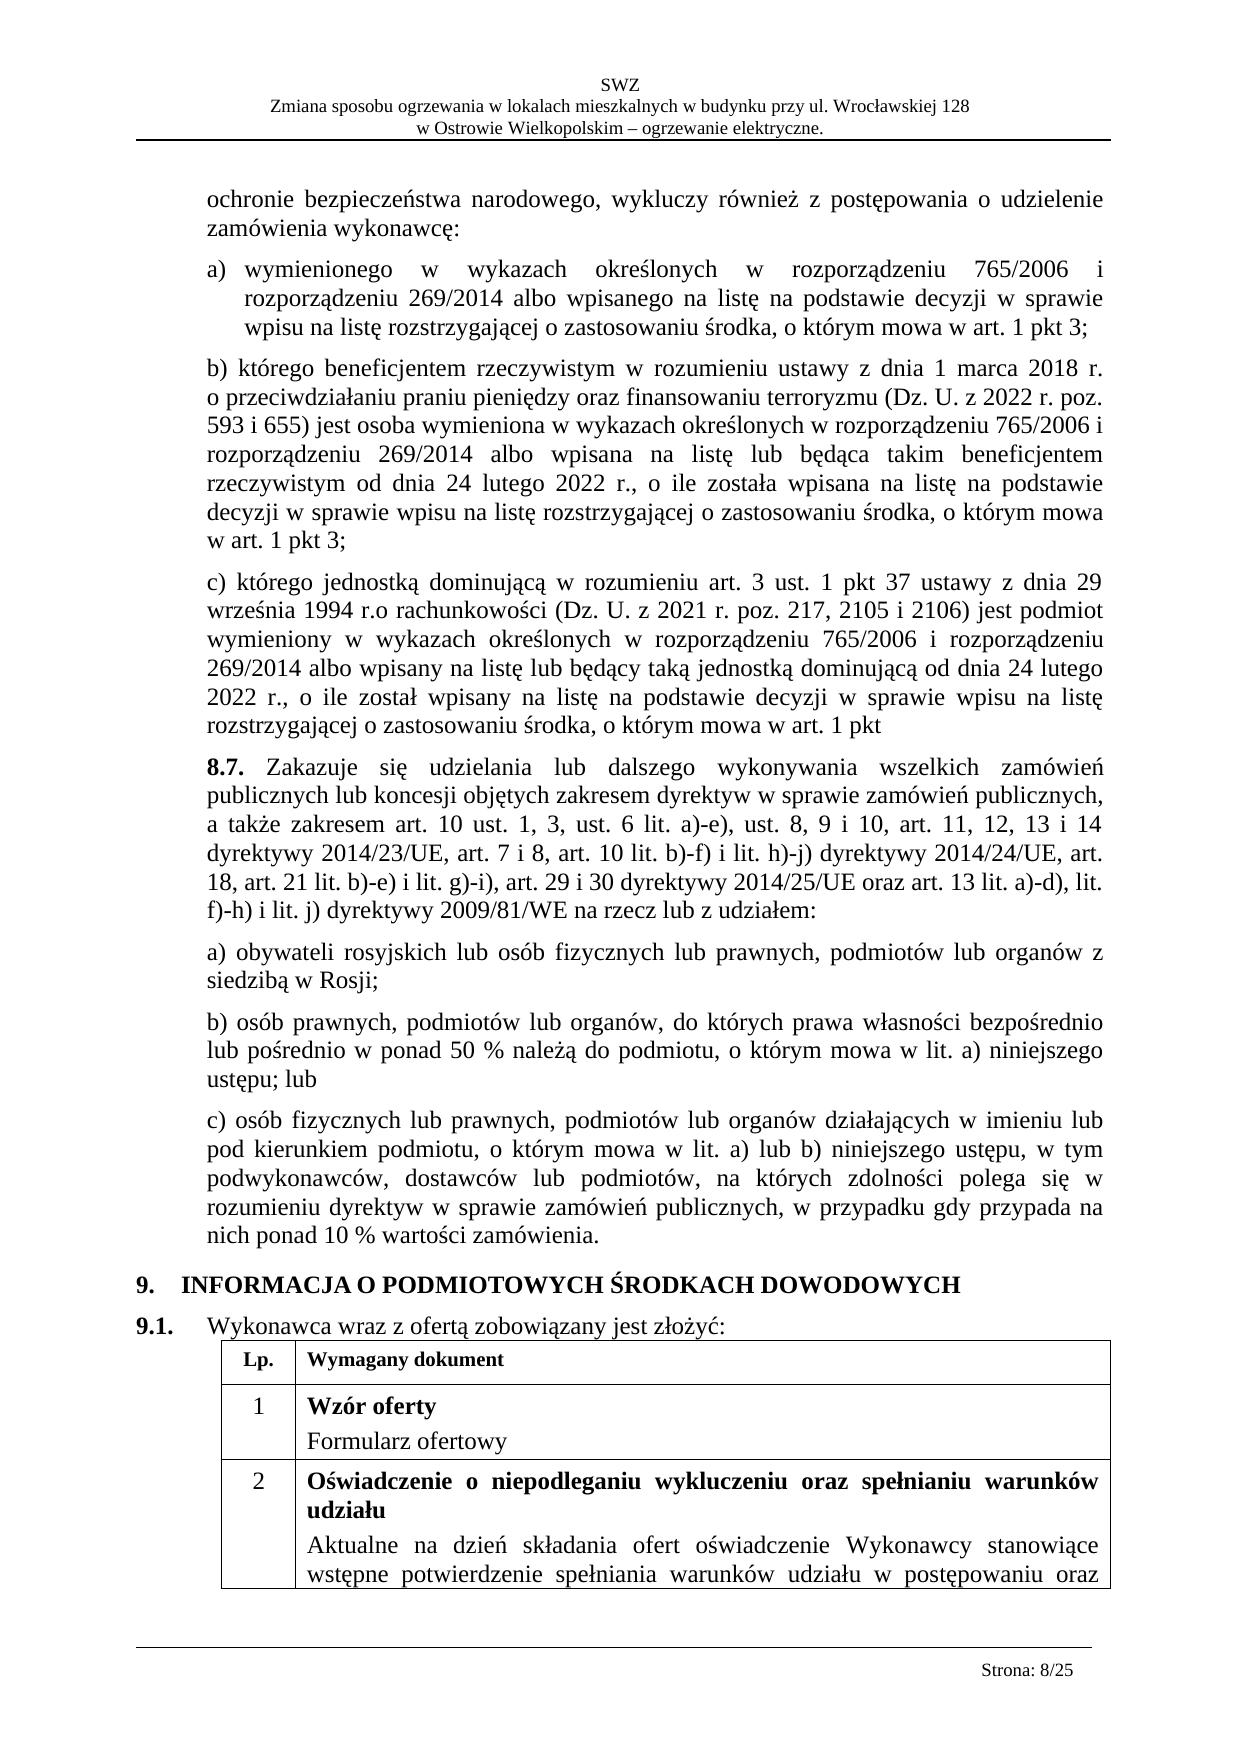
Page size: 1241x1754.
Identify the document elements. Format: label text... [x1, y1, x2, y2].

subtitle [136, 184, 1104, 242]
subtitle c) którego jednostką dominującą w rozumieniu art. 3 ust. 1 pkt 37 ustawy z dnia 29 września 1994 r.o rachunkowości (Dz. U. z 2021 r. poz. 217, 2105 i 2106) jest podmiot wymieniony w wykazach określonych w rozporządzeniu 765/2006 i rozporządzeniu 269/2014 albo wpisany na listę lub będący taką jednostką dominującą od dnia 24 lutego 2022 r., o ile został wpisany na listę na podstawie decyzji w sprawie wpisu na listę rozstrzygającej o zastosowaniu środka, o którym mowa w art. 1 pkt [207, 567, 1104, 739]
table_cell Wzór oferty Formularz ofertowy [296, 1385, 1110, 1459]
table_cell 2 [222, 1460, 295, 1588]
subtitle b) którego beneficjentem rzeczywistym w rozumieniu ustawy z dnia 1 marca 2018 r. o przeciwdziałaniu praniu pieniędzy oraz finansowaniu terroryzmu (Dz. U. z 2022 r. poz. 593 i 655) jest osoba wymieniona w wykazach określonych w rozporządzeniu 765/2006 i rozporządzeniu 269/2014 albo wpisana na listę lub będąca takim beneficjentem rzeczywistym od dnia 24 lutego 2022 r., o ile została wpisana na listę na podstawie decyzji w sprawie wpisu na listę rozstrzygającej o zastosowaniu środka, o którym mowa w art. 1 pkt 3; [207, 353, 1104, 554]
table_cell 1 [222, 1385, 295, 1459]
subtitle Wykonawca wraz z ofertą zobowiązany jest złożyć: [136, 1311, 1104, 1340]
subtitle b) osób prawnych, podmiotów lub organów, do których prawa własności bezpośrednio lub pośrednio w ponad 50 % należą do podmiotu, o którym mowa w lit. a) niniejszego ustępu; lub [207, 1007, 1104, 1093]
subtitle wymienionego w wykazach określonych w rozporządzeniu 765/2006 i rozporządzeniu 269/2014 albo wpisanego na listę na podstawie decyzji w sprawie wpisu na listę rozstrzygającej o zastosowaniu środka, o którym mowa w art. 1 pkt 3; [207, 254, 1104, 340]
subtitle c) osób fizycznych lub prawnych, podmiotów lub organów działających w imieniu lub pod kierunkiem podmiotu, o którym mowa w lit. a) lub b) niniejszego ustępu, w tym podwykonawców, dostawców lub podmiotów, na których zdolności polega się w rozumieniu dyrektyw w sprawie zamówień publicznych, w przypadku gdy przypada na nich ponad 10 % wartości zamówienia. [207, 1105, 1104, 1249]
table_header Wymagany dokument [296, 1341, 1110, 1384]
subtitle a) obywateli rosyjskich lub osób fizycznych lub prawnych, podmiotów lub organów z siedzibą w Rosji; [207, 937, 1104, 994]
subtitle informacja o podmiotowych środkach dowodowych [136, 1270, 1104, 1299]
table_header Lp. [222, 1341, 295, 1384]
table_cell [296, 1460, 1110, 1588]
subtitle 8.7. Zakazuje się udzielania lub dalszego wykonywania wszelkich zamówień publicznych lub koncesji objętych zakresem dyrektyw w sprawie zamówień publicznych, a także zakresem art. 10 ust. 1, 3, ust. 6 lit. a)-e), ust. 8, 9 i 10, art. 11, 12, 13 i 14 dyrektywy 2014/23/UE, art. 7 i 8, art. 10 lit. b)-f) i lit. h)-j) dyrektywy 2014/24/UE, art. 18, art. 21 lit. b)-e) i lit. g)-i), art. 29 i 30 dyrektywy 2014/25/UE oraz art. 13 lit. a)-d), lit. f)-h) i lit. j) dyrektywy 2009/81/WE na rzecz lub z udziałem: [207, 752, 1104, 924]
